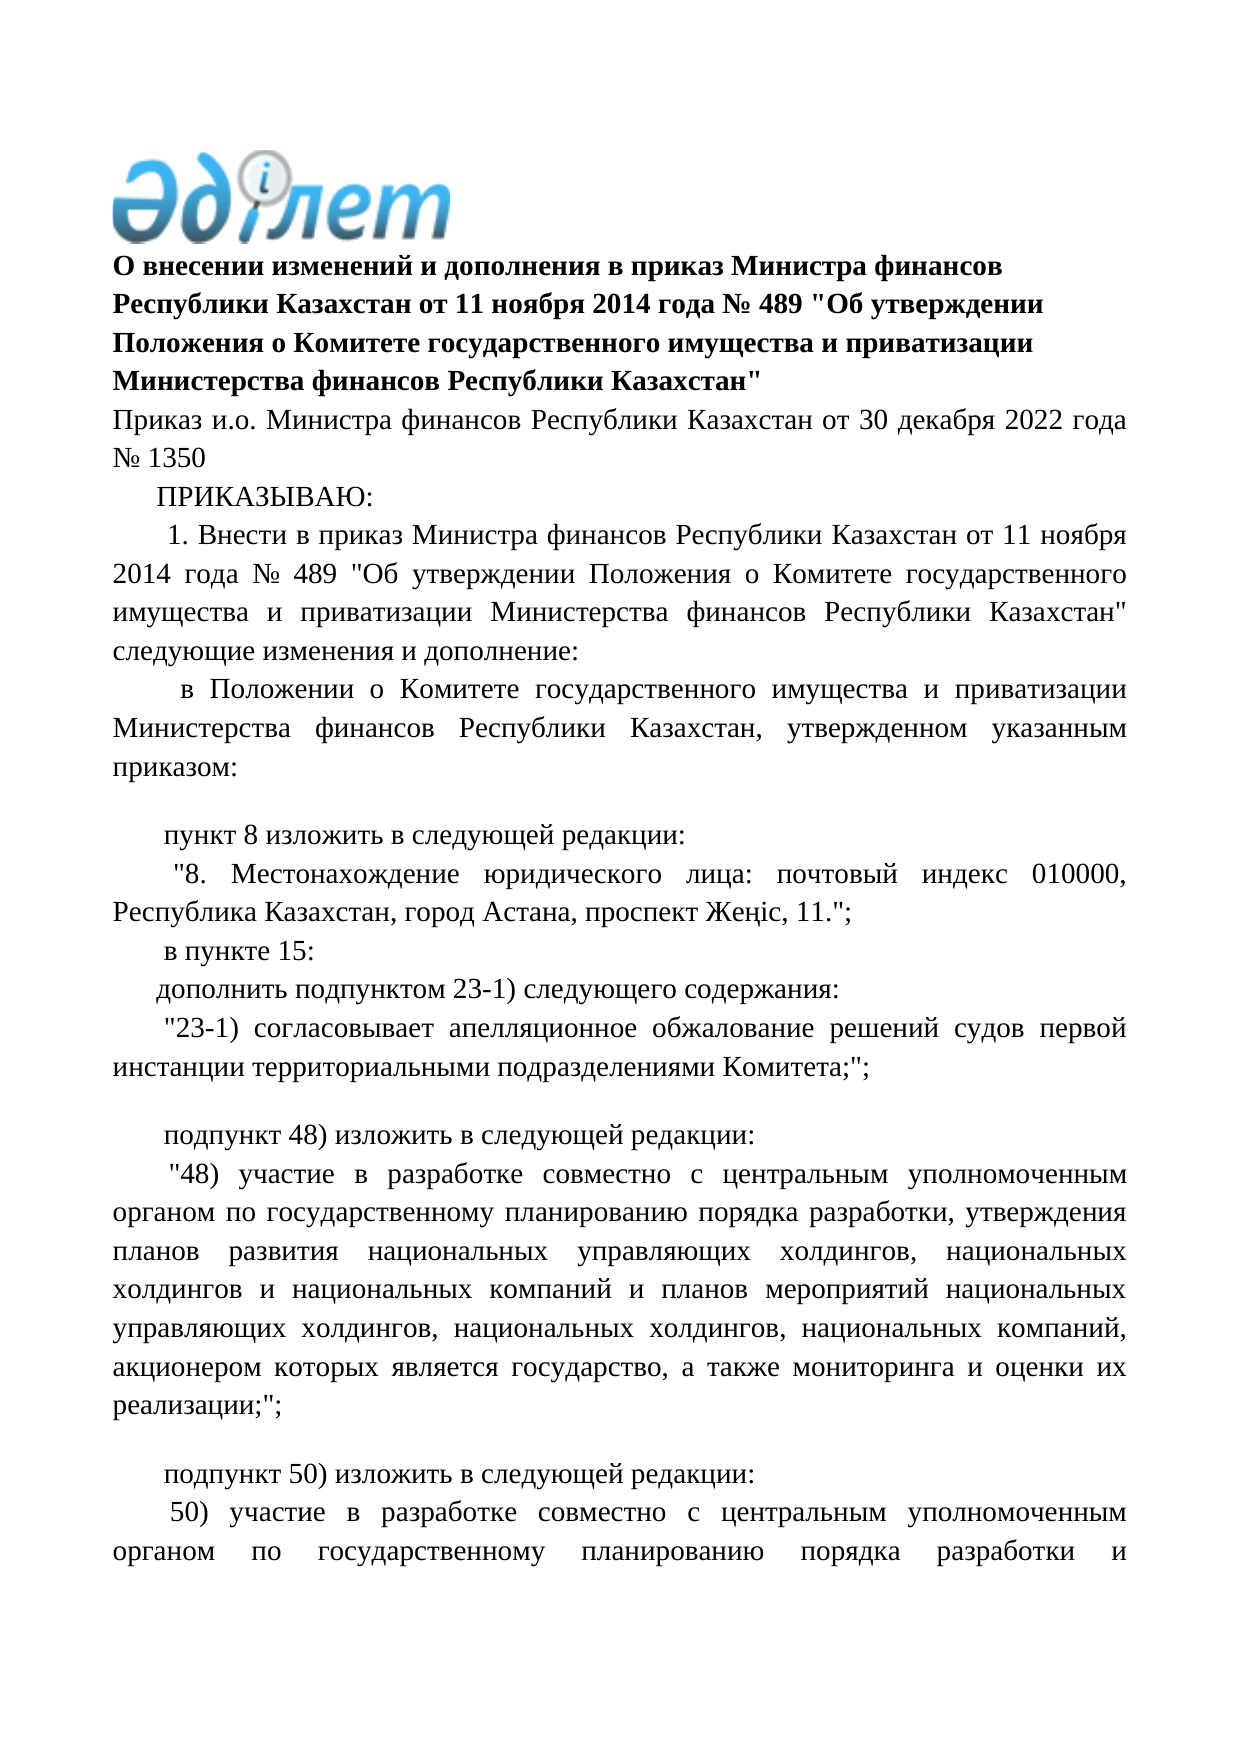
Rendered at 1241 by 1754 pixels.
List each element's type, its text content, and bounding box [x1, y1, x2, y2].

text подпункт 48) изложить в следующей редакции: [112, 1117, 1128, 1151]
text дополнить подпунктом 23-1) следующего содержания: [112, 972, 1128, 1005]
text "8. Местонахождение юридического лица: почтовый индекс 010000, Республика Казахстан, город Астана, проспект Жеңіс, 11."; [112, 856, 1128, 928]
text О внесении изменений и дополнения в приказ Министра финансов Республики Казахстан от 11 ноября 2014 года № 489 "Об утверждении Положения о Комитете государственного имущества и приватизации Министерства финансов Республики Казахстан" [112, 248, 1128, 397]
text "48) участие в разработке совместно с центральным уполномоченным органом по государственному планированию порядка разработки, утверждения планов развития национальных управляющих холдингов, национальных холдингов и национальных компаний и планов мероприятий национальных управляющих холдингов, национальных холдингов, национальных компаний, акционером которых является государство, а также мониторинга и оценки их реализации;"; [112, 1156, 1128, 1421]
text в пункте 15: [112, 933, 1128, 967]
text пункт 8 изложить в следующей редакции: [112, 817, 1128, 851]
text "23-1) согласовывает апелляционное обжалование решений судов первой инстанции территориальными подразделениями Комитета;"; [112, 1010, 1128, 1082]
text подпункт 50) изложить в следующей редакции: [112, 1456, 1128, 1489]
text 1. Внести в приказ Министра финансов Республики Казахстан от 11 ноября 2014 года № 489 "Об утверждении Положения о Комитете государственного имущества и приватизации Министерства финансов Республики Казахстан" следующие изменения и дополнение: [112, 517, 1128, 667]
text ПРИКАЗЫВАЮ: [112, 479, 1128, 512]
text в Положении о Комитете государственного имущества и приватизации Министерства финансов Республики Казахстан, утвержденном указанным приказом: [112, 672, 1128, 782]
picture [112, 150, 451, 244]
text Приказ и.о. Министра финансов Республики Казахстан от 30 декабря 2022 года № 1350 [112, 402, 1128, 474]
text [112, 1494, 1128, 1567]
